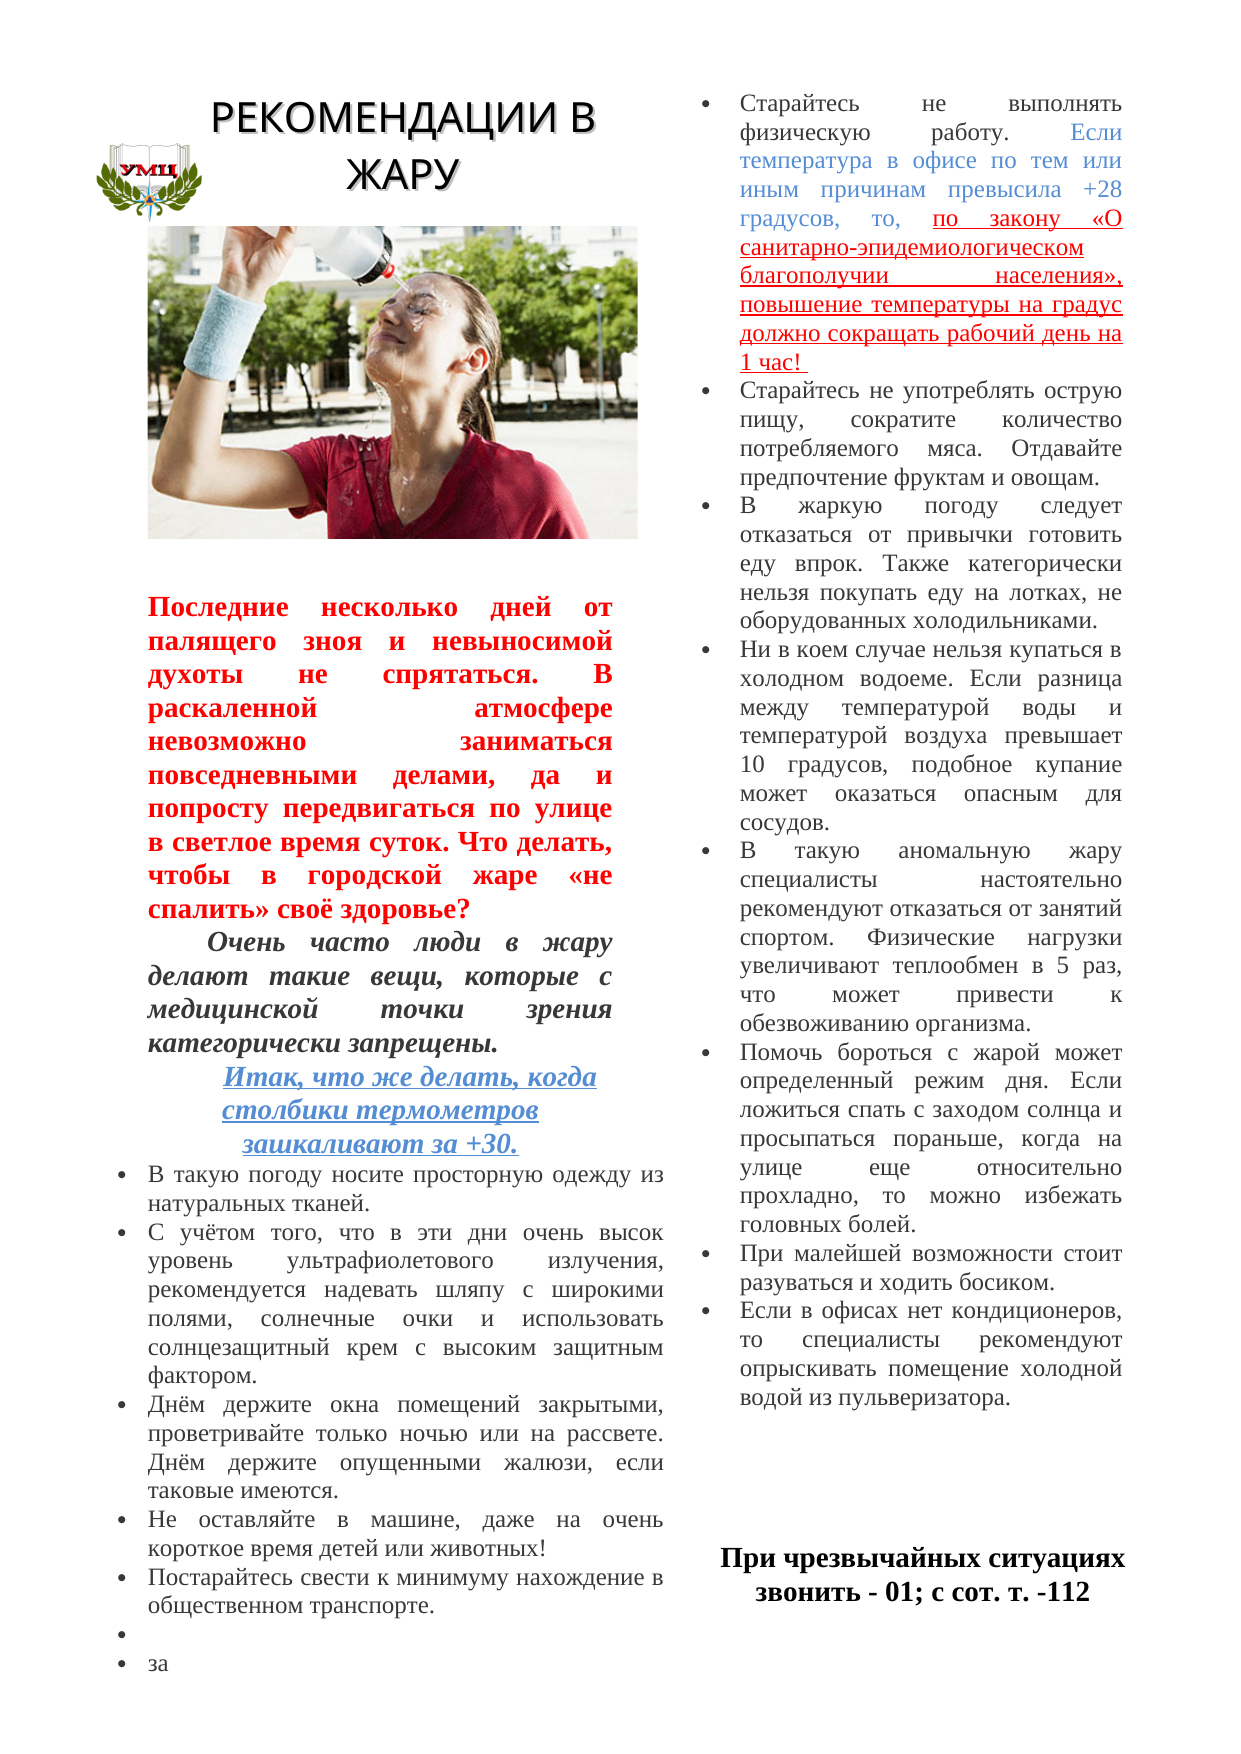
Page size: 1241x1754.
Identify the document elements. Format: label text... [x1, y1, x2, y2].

list В такую погоду носите просторную одежду из натуральных тканей. [118, 1159, 664, 1217]
picture [147, 226, 638, 539]
list Постарайтесь свести к минимуму нахождение в общественном транспорте. [118, 1562, 664, 1619]
list С учётом того, что в эти дни очень высок уровень ультрафиолетового излучения, рекомендуется надевать шляпу с широкими полями, солнечные очки и использовать солнцезащитный крем с высоким защитным фактором. [118, 1217, 664, 1389]
list Не оставляйте в машине, даже на очень короткое время детей или животных! [118, 1504, 664, 1562]
picture [96, 143, 202, 222]
text рекомендации в жару [148, 88, 658, 201]
list Помочь бороться с жарой может определенный режим дня. Если ложиться спать с заходом солнца и просыпаться пораньше, когда на улице еще относительно прохладно, то можно избежать головных болей. [702, 1037, 1122, 1238]
list При малейшей возможности стоит разуваться и ходить босиком. [702, 1238, 1122, 1295]
text При чрезвычайных ситуациях звонить - 01; с сот. т. -112 [664, 1540, 1181, 1607]
list В жаркую погоду следует отказаться от привычки готовить еду впрок. Также категорически нельзя покупать еду на лотках, не оборудованных холодильниками. [702, 490, 1122, 634]
text Итак, что же делать, когда столбики термометров зашкаливают за +30. [148, 1059, 613, 1159]
list за [118, 1648, 606, 1677]
list Если в офисах нет кондиционеров, то специалисты рекомендуют опрыскивать помещение холодной водой из пульверизатора. [702, 1295, 1122, 1410]
text Последние несколько дней от палящего зноя и невыносимой духоты не спрятаться. В раскаленной атмосфере невозможно заниматься повседневными делами, да и попросту передвигаться по улице в светлое время суток. Что делать, чтобы в городской жаре «не спалить» своё здоровье? [148, 589, 613, 924]
list Ни в коем случае нельзя купаться в холодном водоеме. Если разница между температурой воды и температурой воздуха превышает 10 градусов, подобное купание может оказаться опасным для сосудов. [702, 634, 1122, 835]
list Старайтесь не употреблять острую пищу, сократите количество потребляемого мяса. Отдавайте предпочтение фруктам и овощам. [702, 375, 1122, 490]
list Днём держите окна помещений закрытыми, проветривайте только ночью или на рассвете. Днём держите опущенными жалюзи, если таковые имеются. [118, 1389, 664, 1504]
list В такую аномальную жару специалисты настоятельно рекомендуют отказаться от занятий спортом. Физические нагрузки увеличивают теплообмен в 5 раз, что может привести к обезвоживанию организма. [702, 835, 1122, 1037]
list Старайтесь не выполнять физическую работу. Если температура в офисе по тем или иным причинам превысила +28 градусов, то, по закону «О санитарно-эпидемиологическом благополучии населения», повышение температуры на градус должно сокращать рабочий день на 1 час! [702, 88, 1122, 375]
text Очень часто люди в жару делают такие вещи, которые с медицинской точки зрения категорически запрещены. [148, 924, 613, 1059]
